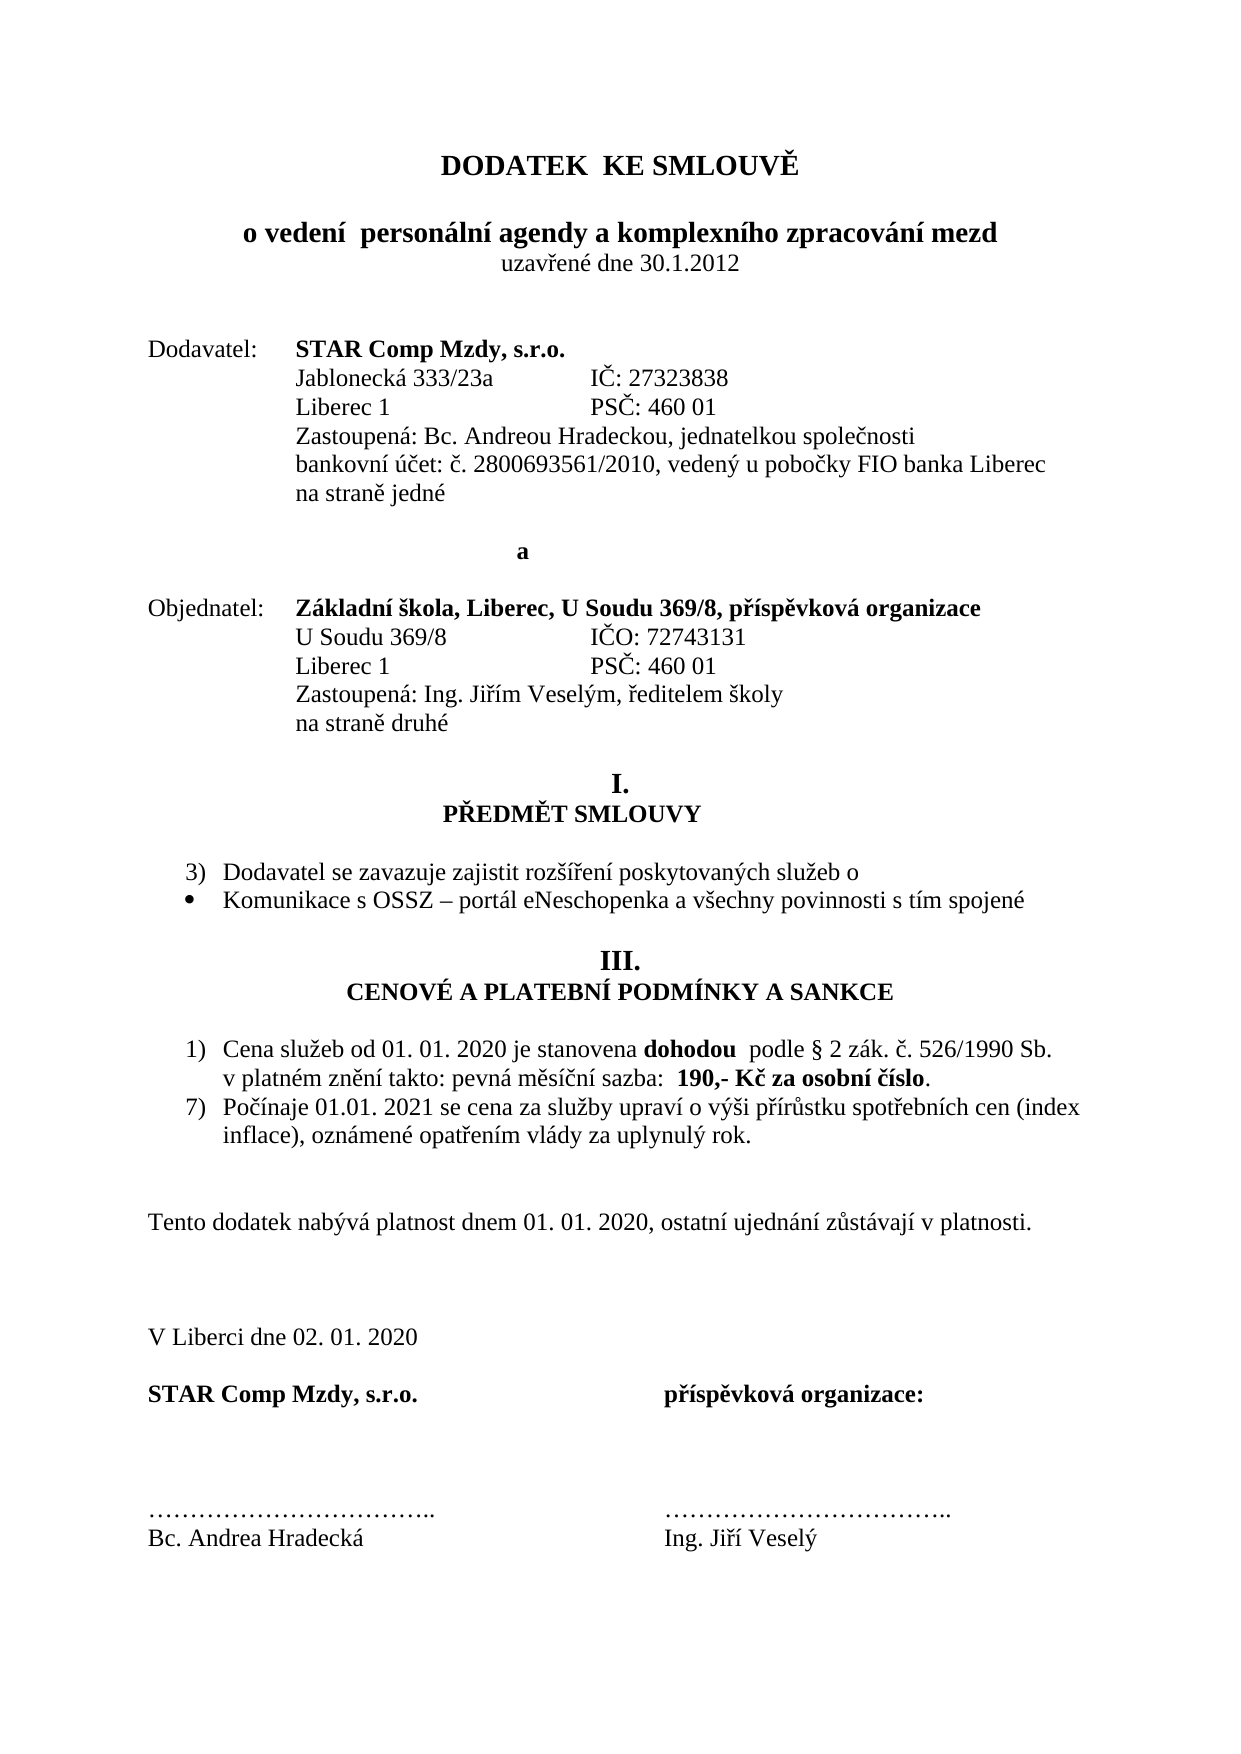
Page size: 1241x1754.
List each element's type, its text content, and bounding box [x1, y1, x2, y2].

text STAR Comp Mzdy, s.r.o. příspěvková organizace: [148, 1379, 1093, 1408]
text bankovní účet: č. 2800693561/2010, vedený u pobočky FIO banka Liberec [148, 449, 1093, 478]
text PŘEDMĚT SMLOUVY [148, 799, 1093, 828]
text Bc. Andrea Hradecká Ing. Jiří Veselý [148, 1523, 1093, 1552]
text Tento dodatek nabývá platnost dnem 01. 01. 2020, ostatní ujednání zůstávají v platnosti. [148, 1207, 1093, 1235]
text Objednatel: Základní škola, Liberec, U Soudu 369/8, příspěvková organizace U Soudu 369/8 IČO: 72743131 [148, 593, 1093, 651]
text Liberec 1 PSČ: 460 01 [148, 392, 1093, 421]
list Komunikace s OSSZ – portál eNeschopenka a všechny povinnosti s tím spojené [185, 886, 1093, 914]
text I. [148, 766, 1093, 799]
text Dodavatel: STAR Comp Mzdy, s.r.o. [148, 334, 1093, 363]
text Zastoupená: Bc. Andreou Hradeckou, jednatelkou společnosti [148, 421, 1093, 449]
text a [148, 536, 1093, 564]
list Cena služeb od 01. 01. 2020 je stanovena dohodou podle § 2 zák. č. 526/1990 Sb. v platném znění takto: pevná měsíční sazba: 190,- Kč za osobní číslo. [185, 1034, 1093, 1092]
text …………………………….. …………………………….. [148, 1494, 1093, 1523]
text na straně jedné [148, 478, 1093, 507]
text uzavřené dne 30.1.2012 [148, 248, 1093, 277]
title DODATEK KE SMLOUVĚ [148, 148, 1093, 181]
text CENOVÉ A PLATEBNÍ PODMÍNKY A SANKCE [148, 977, 1093, 1005]
text Zastoupená: Ing. Jiřím Veselým, ředitelem školy [221, 679, 1093, 708]
text o vedení personální agendy a komplexního zpracování mezd [148, 215, 1093, 248]
text na straně druhé [221, 708, 1093, 737]
list Dodavatel se zavazuje zajistit rozšíření poskytovaných služeb o [185, 857, 1093, 886]
text III. [148, 943, 1093, 977]
list Počínaje 01.01. 2021 se cena za služby upraví o výši přírůstku spotřebních cen (index inflace), oznámené opatřením vlády za uplynulý rok. [185, 1092, 1093, 1149]
text Jablonecká 333/23a IČ: 27323838 [148, 363, 1093, 392]
text Liberec 1 PSČ: 460 01 [148, 651, 1093, 679]
text V Liberci dne 02. 01. 2020 [148, 1322, 1093, 1350]
